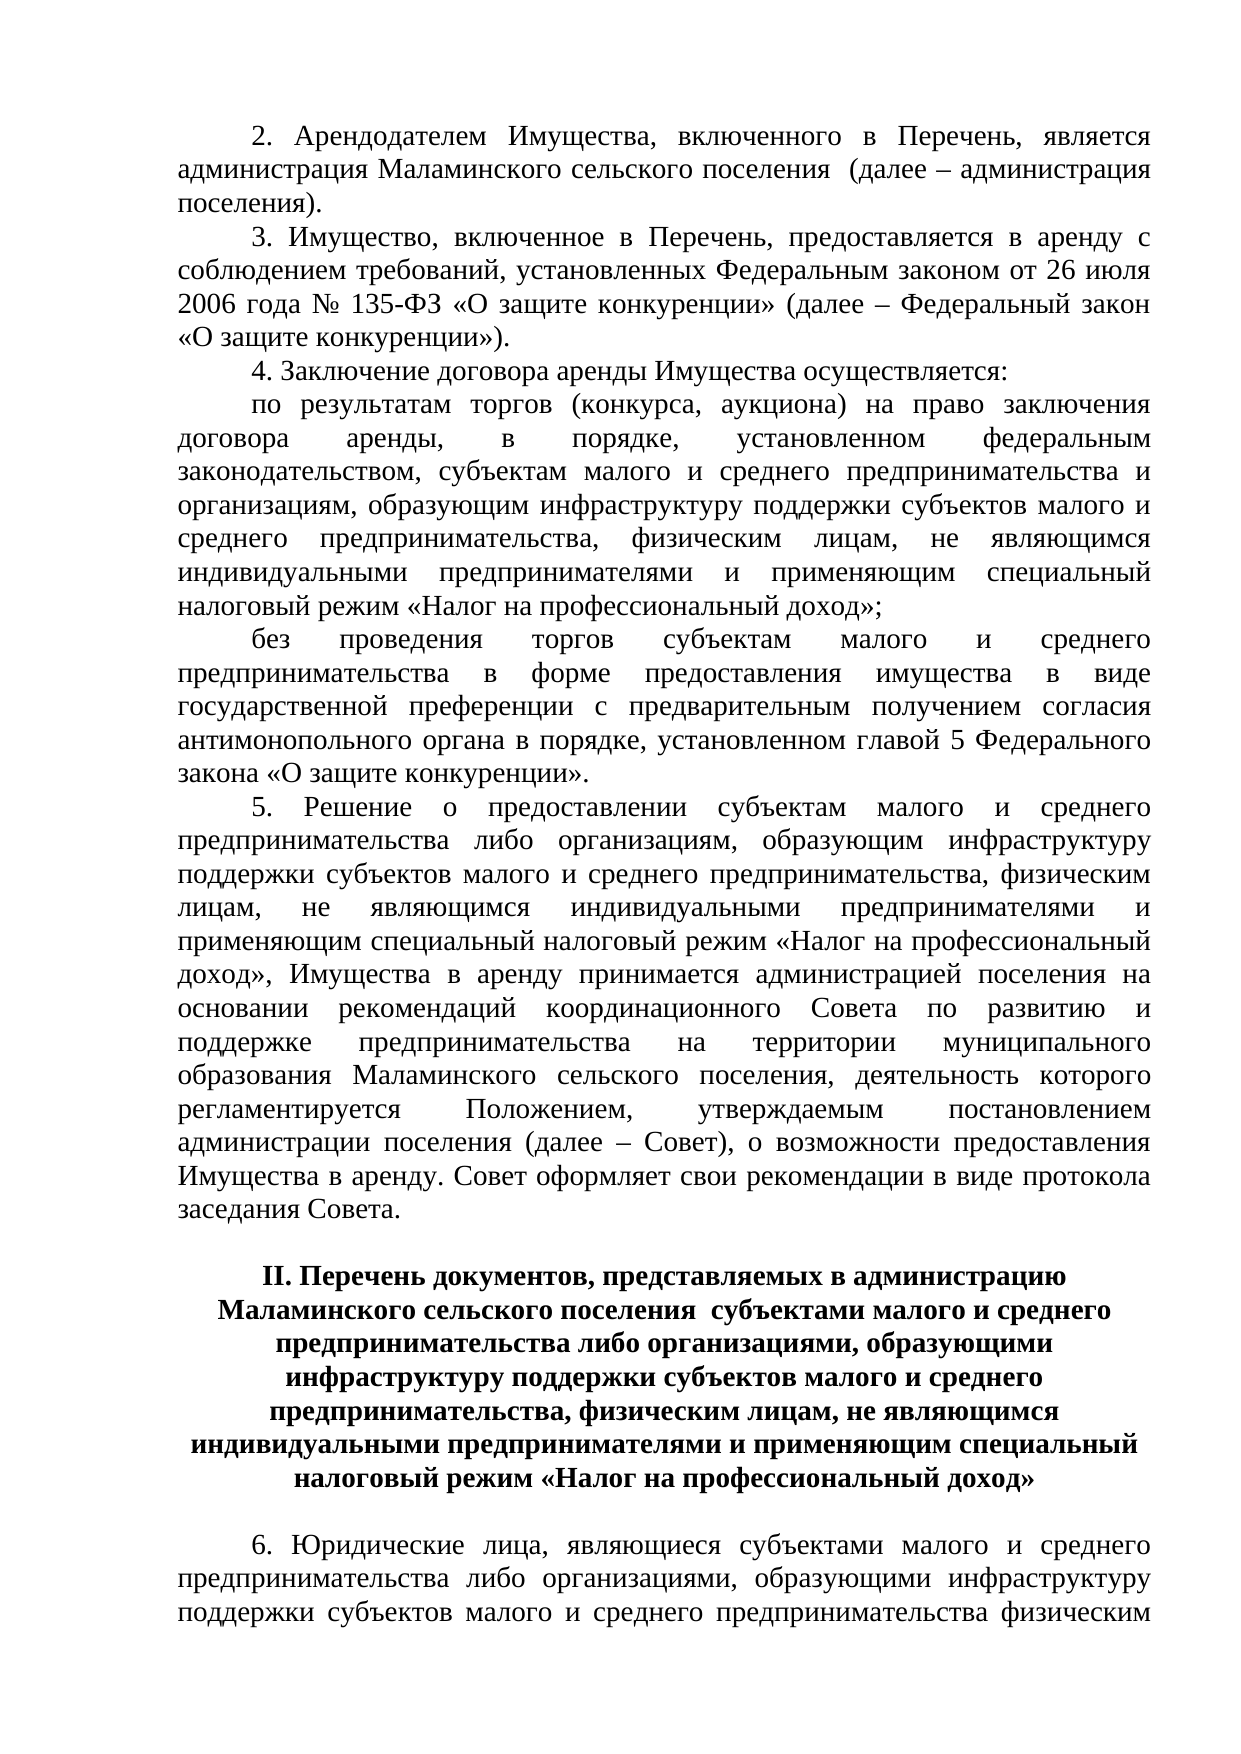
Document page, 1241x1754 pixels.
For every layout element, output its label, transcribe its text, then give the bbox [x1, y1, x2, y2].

text 5. Решение о предоставлении субъектам малого и среднего предпринимательства либо организациям, образующим инфраструктуру поддержки субъектов малого и среднего предпринимательства, физическим лицам, не являющимся индивидуальными предпринимателями и применяющим специальный налоговый режим «Налог на профессиональный доход», Имущества в аренду принимается администрацией поселения на основании рекомендаций координационного Совета по развитию и поддержке предпринимательства на территории муниципального образования Маламинского сельского поселения, деятельность которого регламентируется Положением, утверждаемым постановлением администрации поселения (далее – Совет), о возможности предоставления Имущества в аренду. Совет оформляет свои рекомендации в виде протокола заседания Совета. [177, 789, 1152, 1225]
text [177, 1527, 1152, 1627]
text II. Перечень документов, представляемых в администрацию Маламинского сельского поселения субъектами малого и среднего предпринимательства либо организациями, образующими инфраструктуру поддержки субъектов малого и среднего предпринимательства, физическим лицам, не являющимся индивидуальными предпринимателями и применяющим специальный налоговый режим «Налог на профессиональный доход» [177, 1258, 1152, 1493]
text без проведения торгов субъектам малого и среднего предпринимательства в форме предоставления имущества в виде государственной преференции с предварительным получением согласия антимонопольного органа в порядке, установленном главой 5 Федерального закона «О защите конкуренции». [177, 621, 1152, 789]
text 2. Арендодателем Имущества, включенного в Перечень, является администрация Маламинского сельского поселения (далее – администрация поселения). [177, 118, 1152, 219]
text 3. Имущество, включенное в Перечень, предоставляется в аренду с соблюдением требований, установленных Федеральным законом от 26 июля 2006 года № 135-ФЗ «О защите конкуренции» (далее – Федеральный закон «О защите конкуренции»). [177, 219, 1152, 353]
text по результатам торгов (конкурса, аукциона) на право заключения договора аренды, в порядке, установленном федеральным законодательством, субъектам малого и среднего предпринимательства и организациям, образующим инфраструктуру поддержки субъектов малого и среднего предпринимательства, физическим лицам, не являющимся индивидуальными предпринимателями и применяющим специальный налоговый режим «Налог на профессиональный доход»; [177, 386, 1152, 621]
text 4. Заключение договора аренды Имущества осуществляется: [177, 353, 1152, 386]
